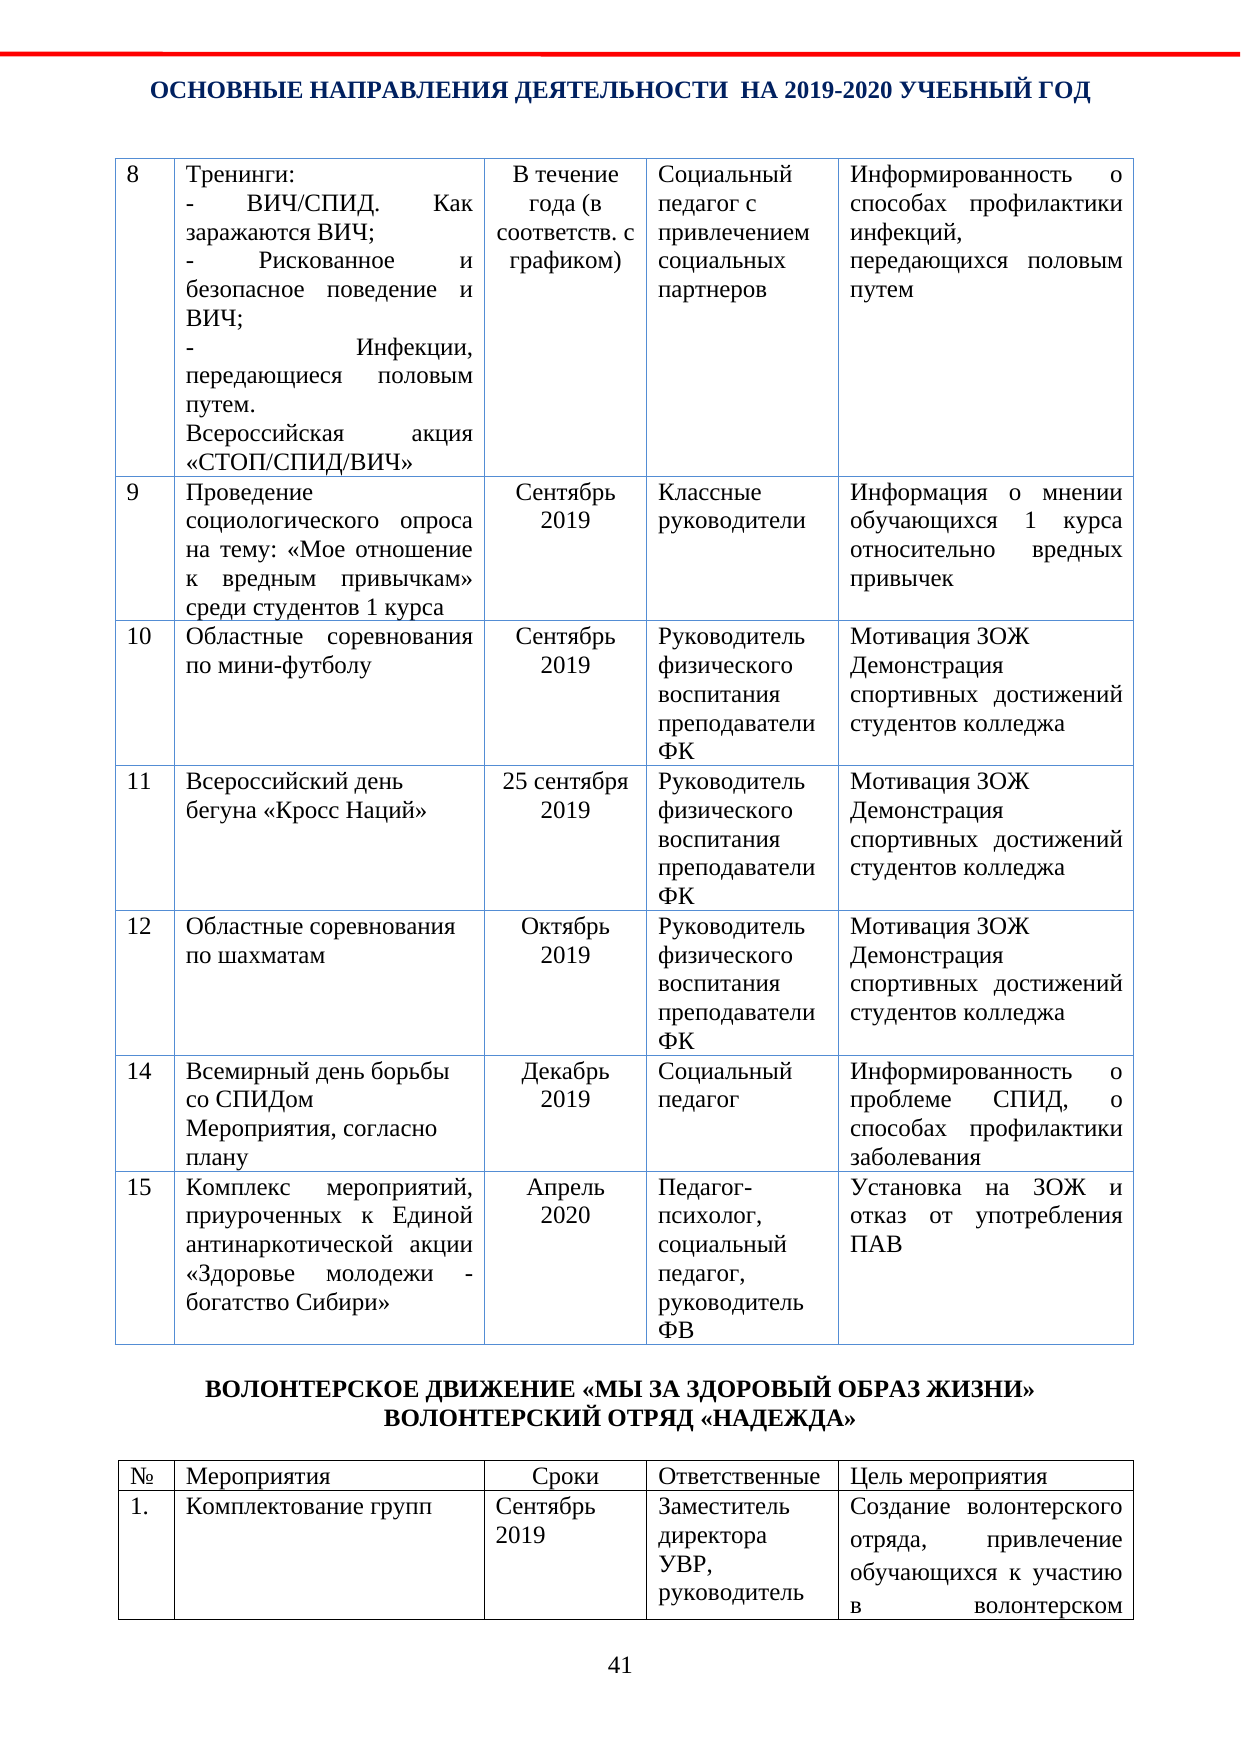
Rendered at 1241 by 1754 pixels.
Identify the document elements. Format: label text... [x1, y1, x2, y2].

table_cell Классные руководители [647, 477, 838, 620]
table_cell 10 [116, 621, 174, 765]
table_cell Руководитель физического воспитания преподаватели ФК [647, 621, 838, 765]
table_header Мероприятия [175, 1461, 484, 1490]
table_cell Мотивация ЗОЖ Демонстрация спортивных достижений студентов колледжа [839, 766, 1133, 910]
text ВОЛОНТЕРСКОЕ ДВИЖЕНИЕ «МЫ ЗА ЗДОРОВЫЙ ОБРАЗ ЖИЗНИ» [118, 1374, 1122, 1403]
table_cell 9 [116, 477, 174, 620]
table_cell Педагог-психолог, социальный педагог, руководитель ФВ [647, 1172, 838, 1344]
table_cell Сентябрь 2019 [485, 621, 646, 765]
table_cell Сентябрь 2019 [485, 477, 646, 620]
table_header Ответственные [647, 1461, 838, 1490]
table_header № [119, 1461, 174, 1490]
table_cell Информированность о проблеме СПИД, о способах профилактики заболевания [839, 1056, 1133, 1171]
table_header Сроки [485, 1461, 646, 1490]
table_cell Мотивация ЗОЖ Демонстрация спортивных достижений студентов колледжа [839, 621, 1133, 765]
table_cell 15 [116, 1172, 174, 1344]
table_cell Руководитель физического воспитания преподаватели ФК [647, 911, 838, 1055]
table_cell Октябрь 2019 [485, 911, 646, 1055]
table_cell 12 [116, 911, 174, 1055]
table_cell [647, 1491, 838, 1619]
table_header Цель мероприятия [839, 1461, 1133, 1490]
table_cell Всемирный день борьбы со СПИДом Мероприятия, согласно плану [175, 1056, 484, 1171]
table_cell 14 [116, 1056, 174, 1171]
table_cell Социальный педагог [647, 1056, 838, 1171]
table_cell Областные соревнования по шахматам [175, 911, 484, 1055]
table_cell 1. [119, 1491, 174, 1619]
table_cell 8 [116, 159, 174, 476]
table_cell Информация о мнении обучающихся 1 курса относительно вредных привычек [839, 477, 1133, 620]
table_cell Мотивация ЗОЖ Демонстрация спортивных достижений студентов колледжа [839, 911, 1133, 1055]
table_cell 25 сентября 2019 [485, 766, 646, 910]
table_cell 11 [116, 766, 174, 910]
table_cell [175, 1491, 484, 1619]
table_cell Установка на ЗОЖ и отказ от употребления ПАВ [839, 1172, 1133, 1344]
table_cell Комплекс мероприятий, приуроченных к Единой антинаркотической акции «Здоровье молодежи - богатство Сибири» [175, 1172, 484, 1344]
text ВОЛОНТЕРСКИЙ ОТРЯД «НАДЕЖДА» [118, 1403, 1122, 1432]
table_cell Декабрь 2019 [485, 1056, 646, 1171]
table_cell Всероссийский день бегуна «Кросс Наций» [175, 766, 484, 910]
table_cell Областные соревнования по мини-футболу [175, 621, 484, 765]
table_cell Тренинги: - ВИЧ/СПИД. Как заражаются ВИЧ; - Рискованное и безопасное поведение и ВИЧ; - Инфекции, передающиеся половым путем. Всероссийская акция «СТОП/СПИД/ВИЧ» [175, 159, 484, 476]
table_cell Руководитель физического воспитания преподаватели ФК [647, 766, 838, 910]
table_cell Информированность о способах профилактики инфекций, передающихся половым путем [839, 159, 1133, 476]
table_cell Проведение социологического опроса на тему: «Мое отношение к вредным привычкам» среди студентов 1 курса [175, 477, 484, 620]
table_cell Апрель 2020 [485, 1172, 646, 1344]
table_cell В течение года (в соответств. с графиком) [485, 159, 646, 476]
table_cell Социальный педагог с привлечением социальных партнеров [647, 159, 838, 476]
table_cell Сентябрь 2019 [485, 1491, 646, 1619]
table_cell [839, 1491, 1133, 1619]
